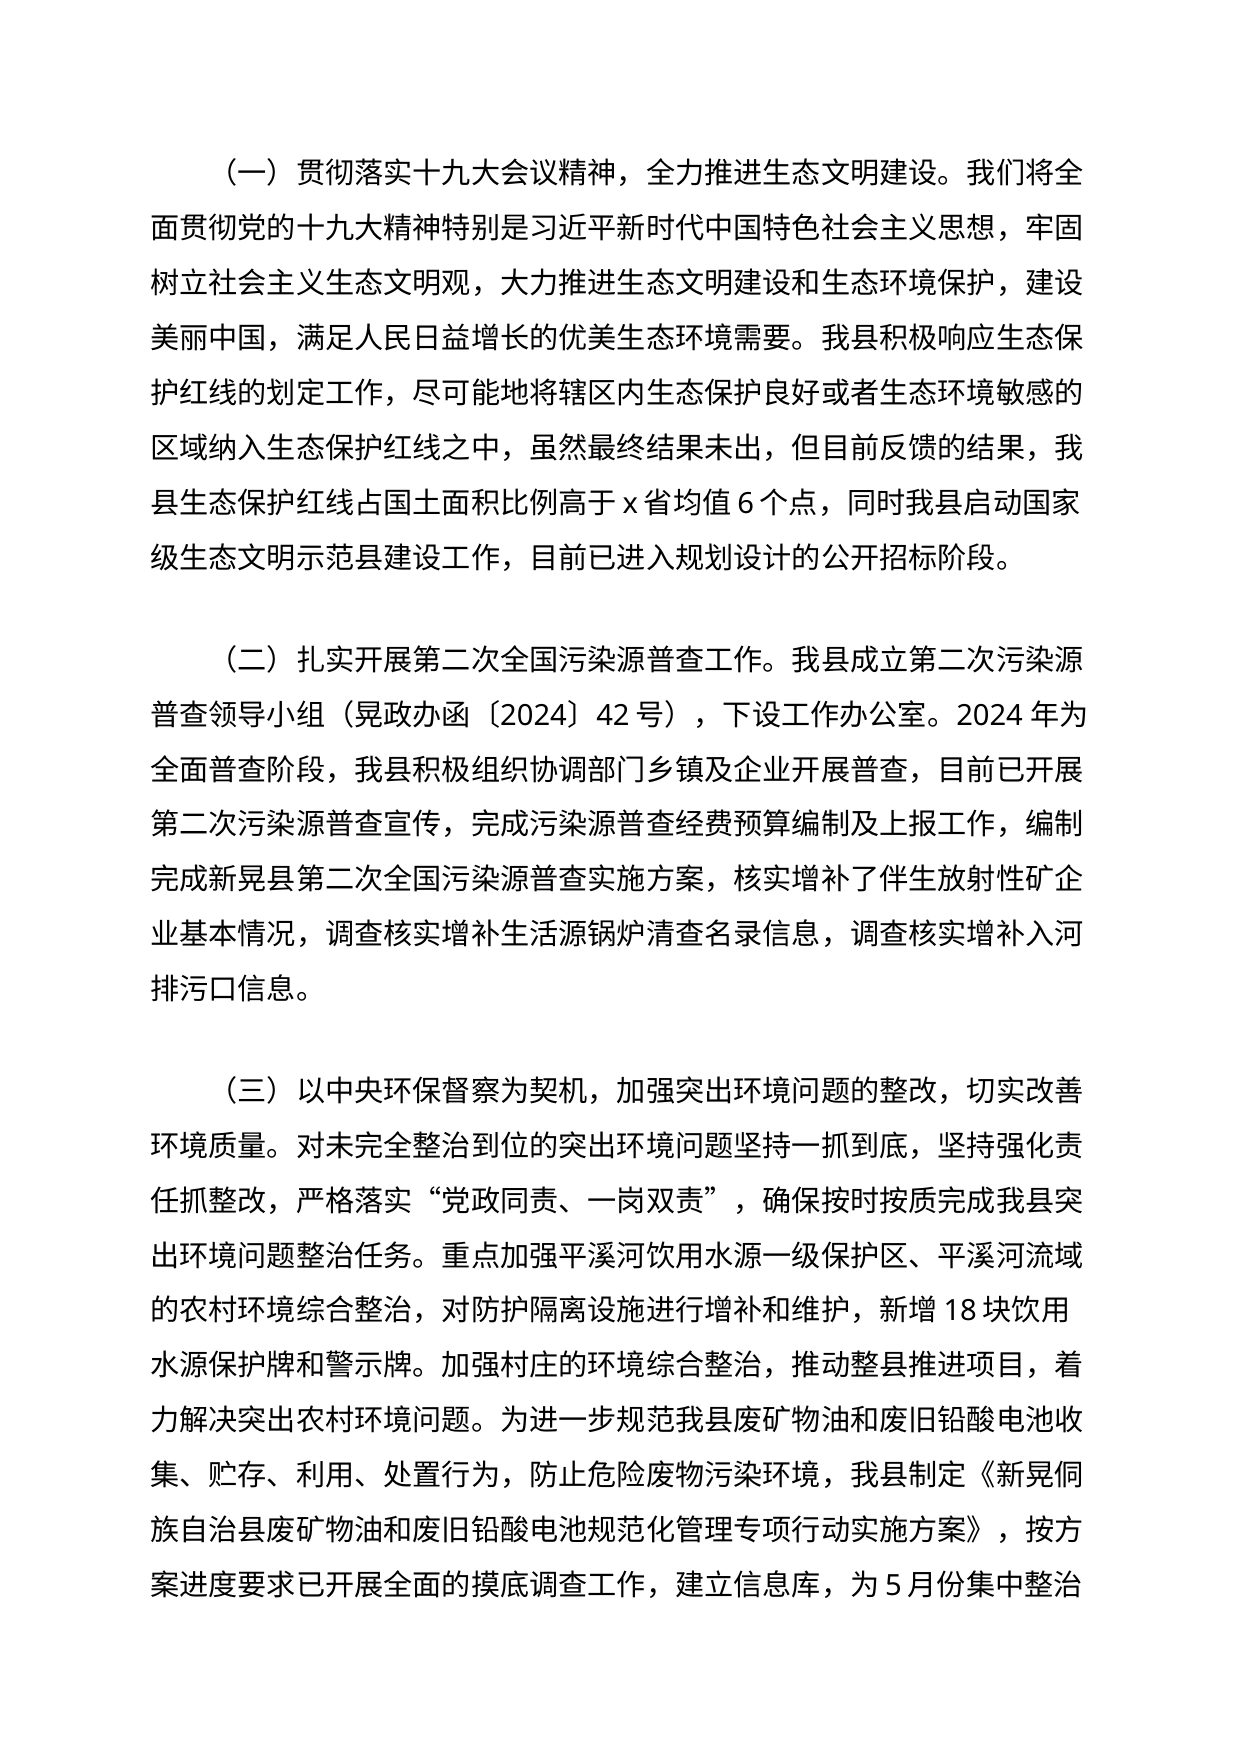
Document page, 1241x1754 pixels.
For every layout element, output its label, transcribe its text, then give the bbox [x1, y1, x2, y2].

text （二）扎实开展第二次全国污染源普查工作。我县成立第二次污染源普查领导小组（晃政办函〔2024〕42号），下设工作办公室。2024 年为全面普查阶段，我县积极组织协调部门乡镇及企业开展普查，目前已开展第二次污染源普查宣传，完成污染源普查经费预算编制及上报工作，编制完成新晃县第二次全国污染源普查实施方案，核实增补了伴生放射性矿企业基本情况，调查核实增补生活源锅炉清查名录信息，调查核实增补入河排污口信息。 [150, 636, 1090, 1008]
text （一）贯彻落实十九大会议精神，全力推进生态文明建设。我们将全面贯彻党的十九大精神特别是习近平新时代中国特色社会主义思想，牢固树立社会主义生态文明观，大力推进生态文明建设和生态环境保护，建设美丽中国，满足人民日益增长的优美生态环境需要。我县积极响应生态保护红线的划定工作，尽可能地将辖区内生态保护良好或者生态环境敏感的区域纳入生态保护红线之中，虽然最终结果未出，但目前反馈的结果，我县生态保护红线占国土面积比例高于x省均值6个点，同时我县启动国家级生态文明示范县建设工作，目前已进入规划设计的公开招标阶段。 [150, 150, 1090, 577]
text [150, 1067, 1090, 1604]
